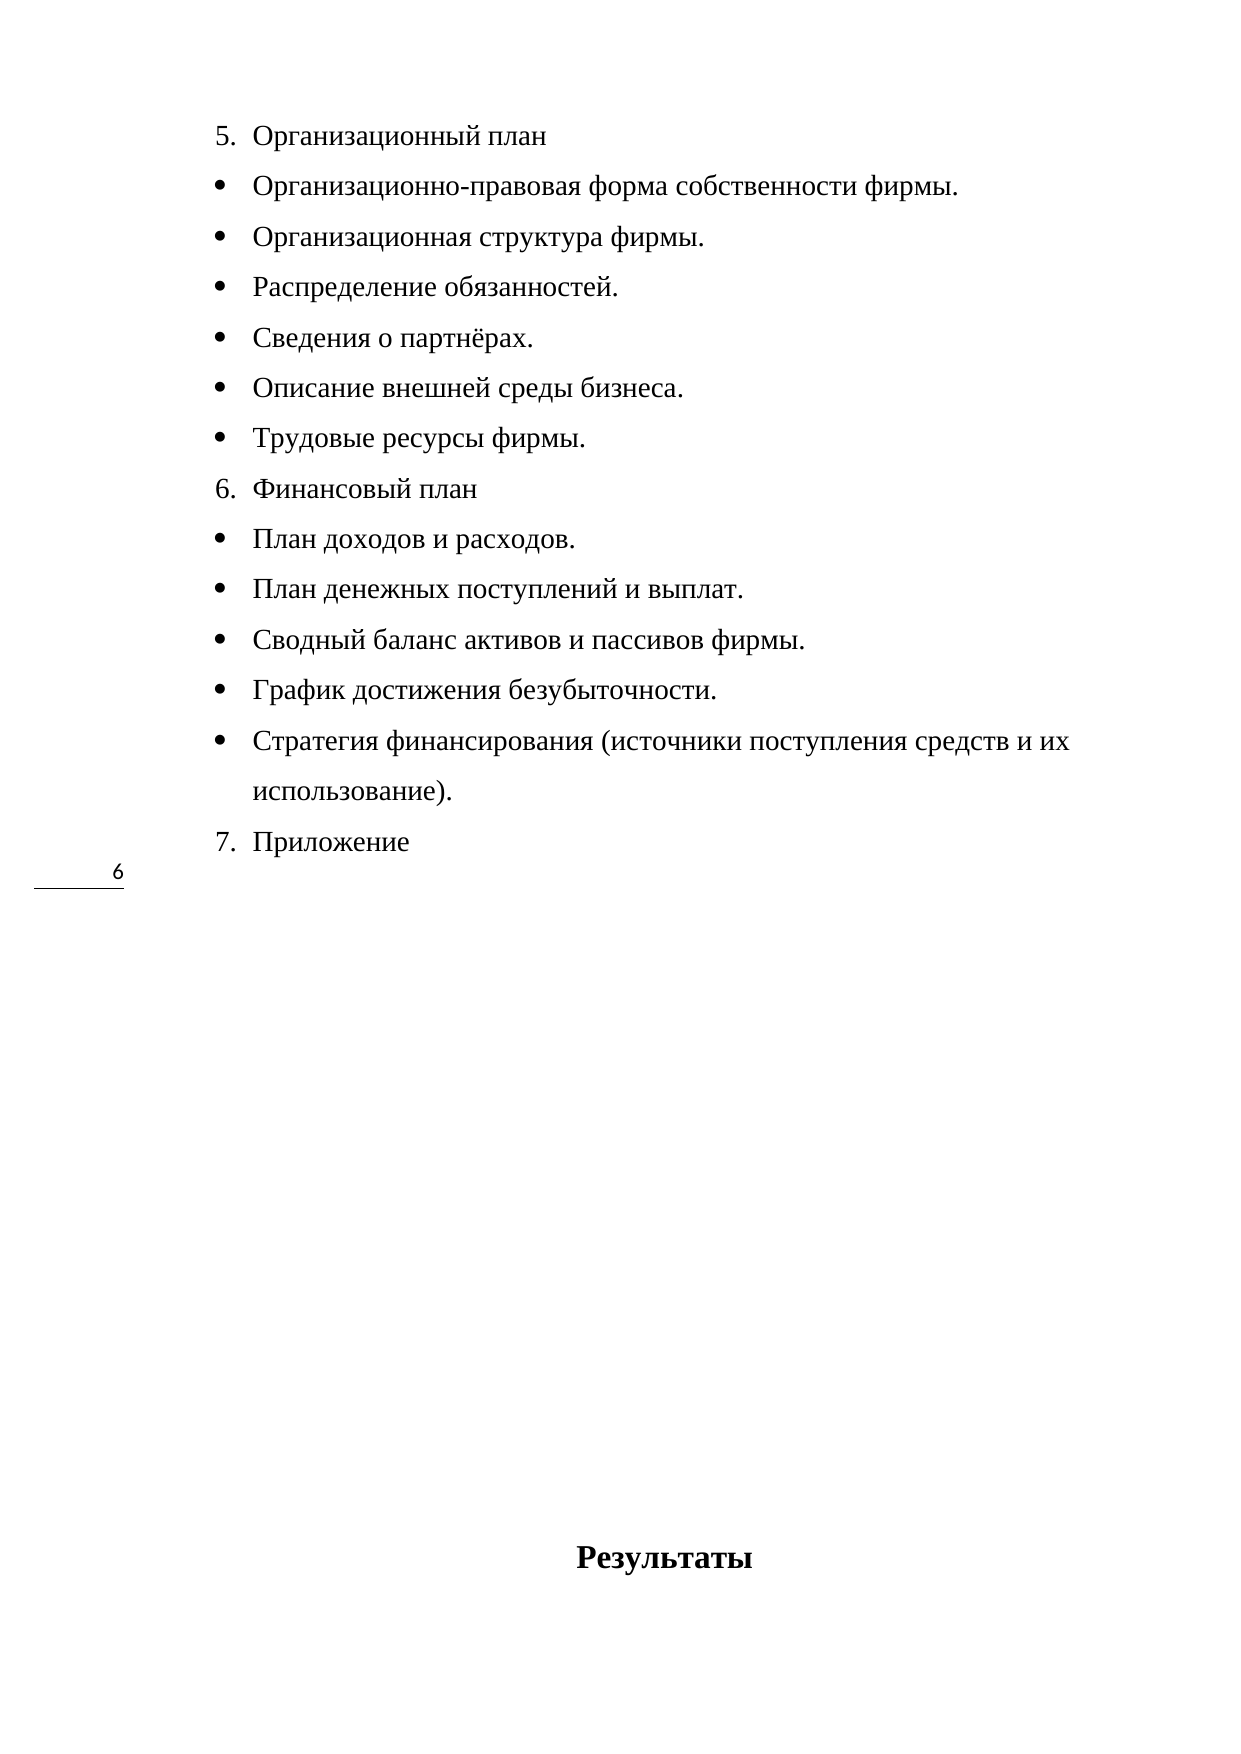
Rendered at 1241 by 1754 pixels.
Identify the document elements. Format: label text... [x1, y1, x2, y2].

list Описание внешней среды бизнеса. [215, 370, 1152, 404]
list Приложение [215, 824, 1152, 857]
list Сводный баланс активов и пассивов фирмы. [215, 622, 1152, 656]
list Организационный план [215, 118, 1152, 152]
list График достижения безубыточности. [215, 672, 1152, 706]
list Сведения о партнёрах. [215, 320, 1152, 353]
list Трудовые ресурсы фирмы. [215, 421, 1152, 454]
list План доходов и расходов. [215, 521, 1152, 555]
list Организационно-правовая форма собственности фирмы. [215, 168, 1152, 202]
list Распределение обязанностей. [215, 269, 1152, 303]
list Финансовый план [215, 471, 1152, 504]
list План денежных поступлений и выплат. [215, 572, 1152, 605]
text Результаты [177, 1538, 1152, 1576]
list Организационная структура фирмы. [215, 219, 1152, 252]
list Стратегия финансирования (источники поступления средств и их использование). [215, 723, 1152, 807]
